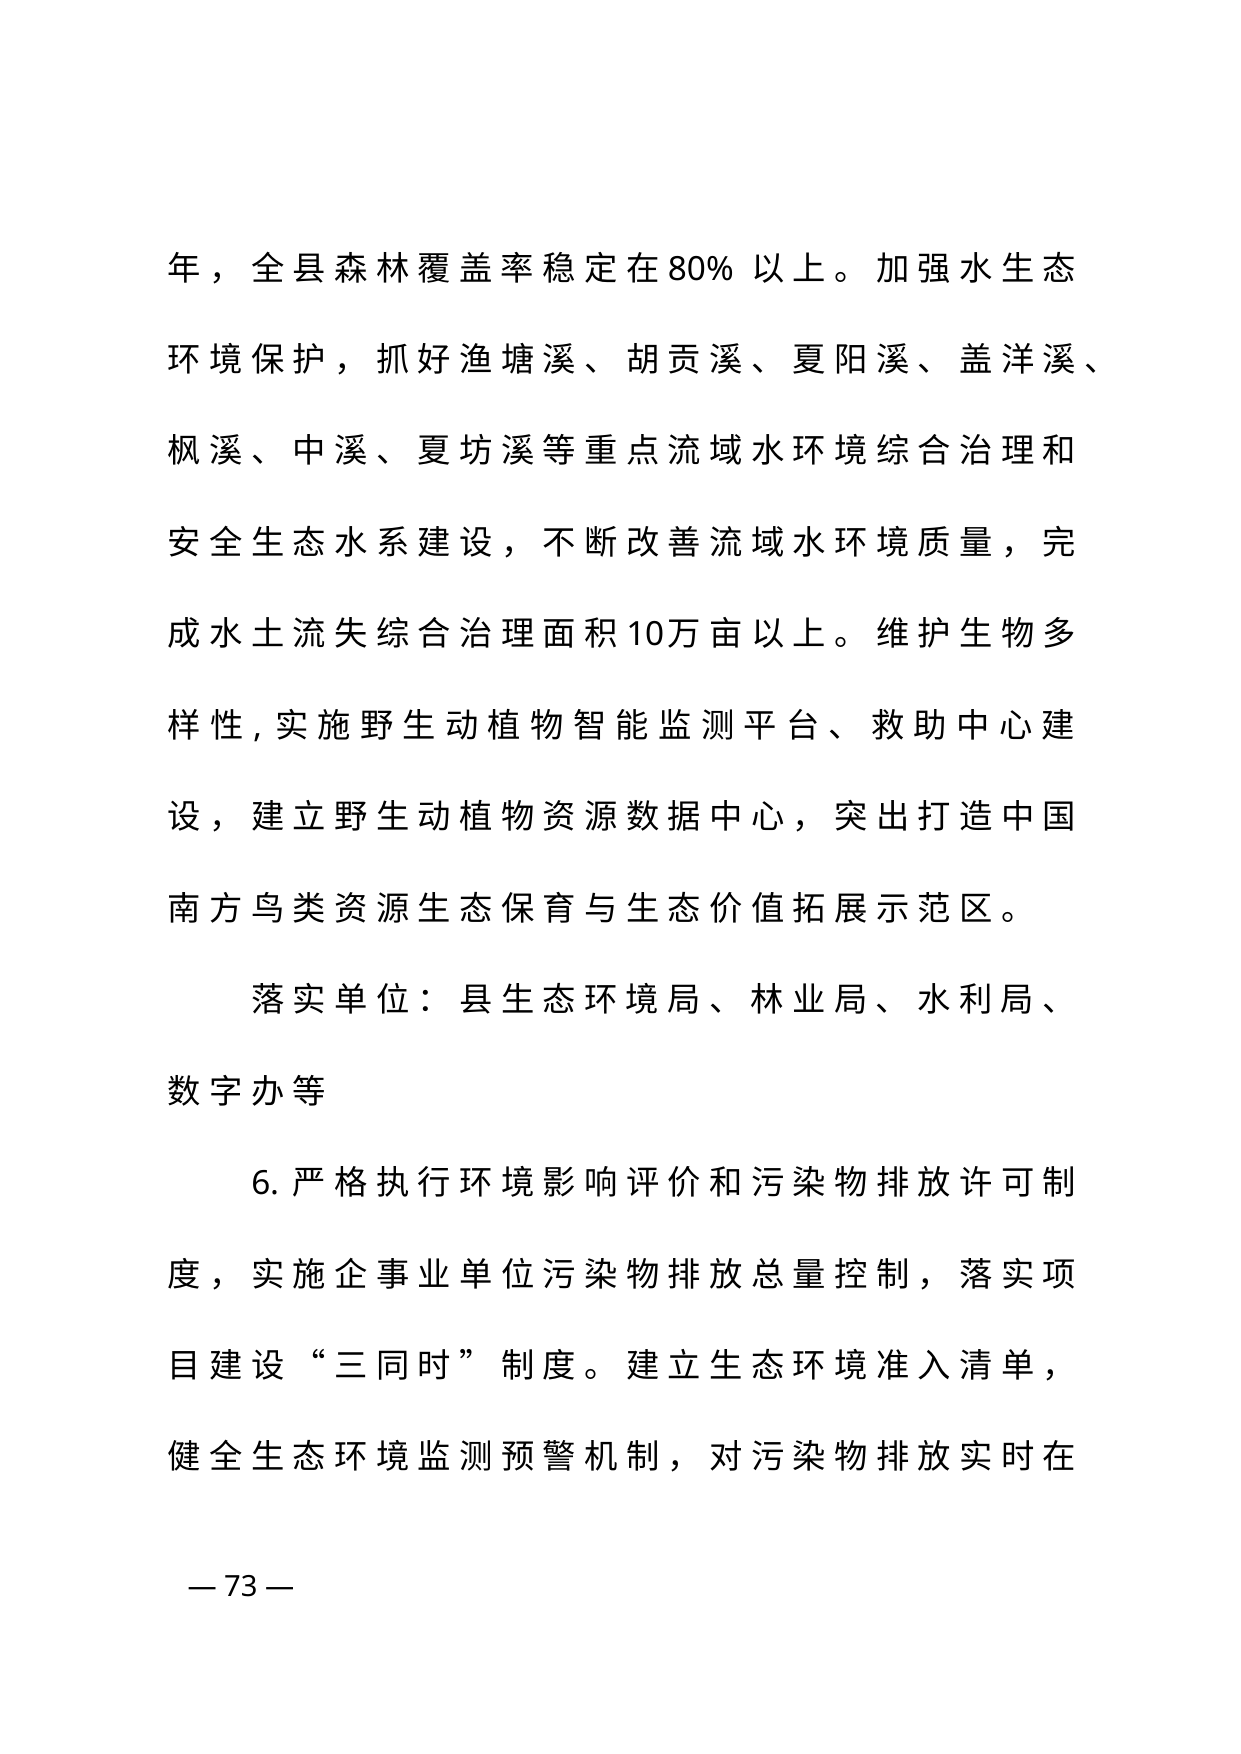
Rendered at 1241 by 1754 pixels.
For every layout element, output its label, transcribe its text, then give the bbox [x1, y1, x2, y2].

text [168, 1134, 1084, 1500]
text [168, 220, 1084, 951]
text 落实单位：县生态环境局、林业局、水利局、数字办等 [168, 951, 1084, 1134]
